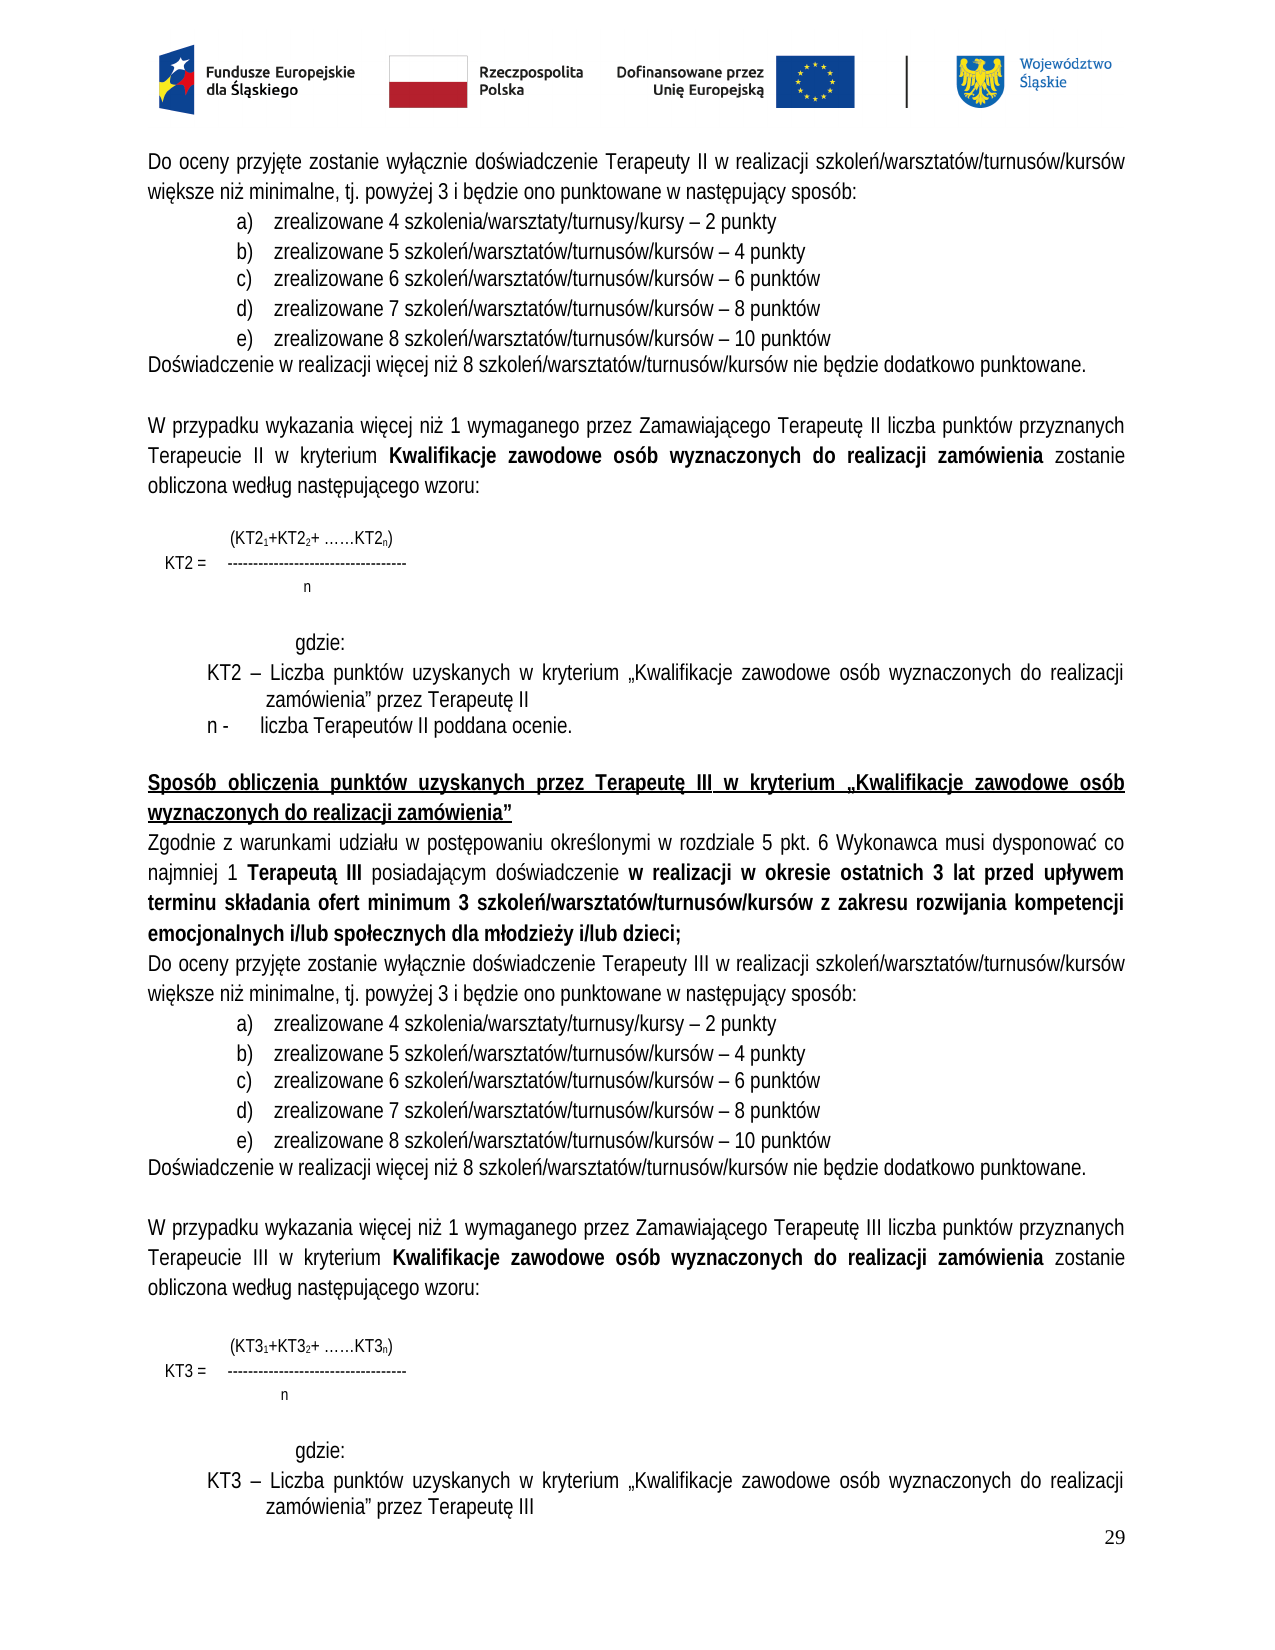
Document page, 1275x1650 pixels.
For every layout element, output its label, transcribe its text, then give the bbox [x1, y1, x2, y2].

text Doświadczenie w realizacji więcej niż 8 szkoleń/warsztatów/turnusów/kursów nie będzie dodatkowo punktowane. [148, 351, 1125, 378]
text Do oceny przyjęte zostanie wyłącznie doświadczenie Terapeuty III w realizacji szkoleń/warsztatów/turnusów/kursów większe niż minimalne, tj. powyżej 3 i będzie ono punktowane w następujący sposób: [148, 950, 1125, 1006]
text KT2 – Liczba punktów uzyskanych w kryterium „Kwalifikacje zawodowe osób wyznaczonych do realizacji zamówienia” przez Terapeutę II [207, 659, 1125, 712]
list zrealizowane 5 szkoleń/warsztatów/turnusów/kursów – 4 punkty [236, 238, 1125, 265]
picture [147, 29, 1125, 128]
text (KT31+KT32+ ……KT3n) [148, 1335, 1125, 1356]
text n [148, 1384, 1125, 1403]
list zrealizowane 4 szkolenia/warsztaty/turnusy/kursy – 2 punkty [236, 1010, 1125, 1037]
text gdzie: [221, 1437, 1125, 1463]
list zrealizowane 8 szkoleń/warsztatów/turnusów/kursów – 10 punktów [236, 1127, 1125, 1153]
list zrealizowane 7 szkoleń/warsztatów/turnusów/kursów – 8 punktów [236, 295, 1125, 321]
list zrealizowane 7 szkoleń/warsztatów/turnusów/kursów – 8 punktów [236, 1097, 1125, 1123]
text n - liczba Terapeutów II poddana ocenie. [207, 712, 1125, 738]
text Do oceny przyjęte zostanie wyłącznie doświadczenie Terapeuty II w realizacji szkoleń/warsztatów/turnusów/kursów większe niż minimalne, tj. powyżej 3 i będzie ono punktowane w następujący sposób: [148, 148, 1125, 204]
text W przypadku wykazania więcej niż 1 wymaganego przez Zamawiającego Terapeutę III liczba punktów przyznanych Terapeucie III w kryterium Kwalifikacje zawodowe osób wyznaczonych do realizacji zamówienia zostanie obliczona według następującego wzoru: [148, 1214, 1125, 1301]
text n [148, 577, 1125, 596]
text Sposób obliczenia punktów uzyskanych przez Terapeutę III w kryterium „Kwalifikacje zawodowe osób wyznaczonych do realizacji zamówienia” [148, 768, 1125, 791]
text Sposób obliczenia punktów uzyskanych przez Terapeutę III w kryterium „Kwalifikacje zawodowe osób wyznaczonych do realizacji zamówienia” [148, 792, 1125, 825]
text gdzie: [221, 629, 1125, 655]
list zrealizowane 6 szkoleń/warsztatów/turnusów/kursów – 6 punktów [236, 265, 1125, 291]
list zrealizowane 6 szkoleń/warsztatów/turnusów/kursów – 6 punktów [236, 1067, 1125, 1093]
text Doświadczenie w realizacji więcej niż 8 szkoleń/warsztatów/turnusów/kursów nie będzie dodatkowo punktowane. [148, 1153, 1125, 1180]
list zrealizowane 4 szkolenia/warsztaty/turnusy/kursy – 2 punkty [236, 208, 1125, 234]
text Zgodnie z warunkami udziału w postępowaniu określonymi w rozdziale 5 pkt. 6 Wykonawca musi dysponować co najmniej 1 Terapeutą III posiadającym doświadczenie w realizacji w okresie ostatnich 3 lat przed upływem terminu składania ofert minimum 3 szkoleń/warsztatów/turnusów/kursów z zakresu rozwijania kompetencji emocjonalnych i/lub społecznych dla młodzieży i/lub dzieci; [148, 829, 1125, 946]
text (KT21+KT22+ ……KT2n) [148, 527, 1125, 549]
text KT2 = ----------------------------------- [148, 552, 1125, 574]
text KT3 = ----------------------------------- [148, 1359, 1125, 1381]
list zrealizowane 5 szkoleń/warsztatów/turnusów/kursów – 4 punkty [236, 1040, 1125, 1067]
text KT3 – Liczba punktów uzyskanych w kryterium „Kwalifikacje zawodowe osób wyznaczonych do realizacji zamówienia” przez Terapeutę III [207, 1467, 1125, 1519]
text W przypadku wykazania więcej niż 1 wymaganego przez Zamawiającego Terapeutę II liczba punktów przyznanych Terapeucie II w kryterium Kwalifikacje zawodowe osób wyznaczonych do realizacji zamówienia zostanie obliczona według następującego wzoru: [148, 412, 1125, 499]
list zrealizowane 8 szkoleń/warsztatów/turnusów/kursów – 10 punktów [236, 325, 1125, 351]
